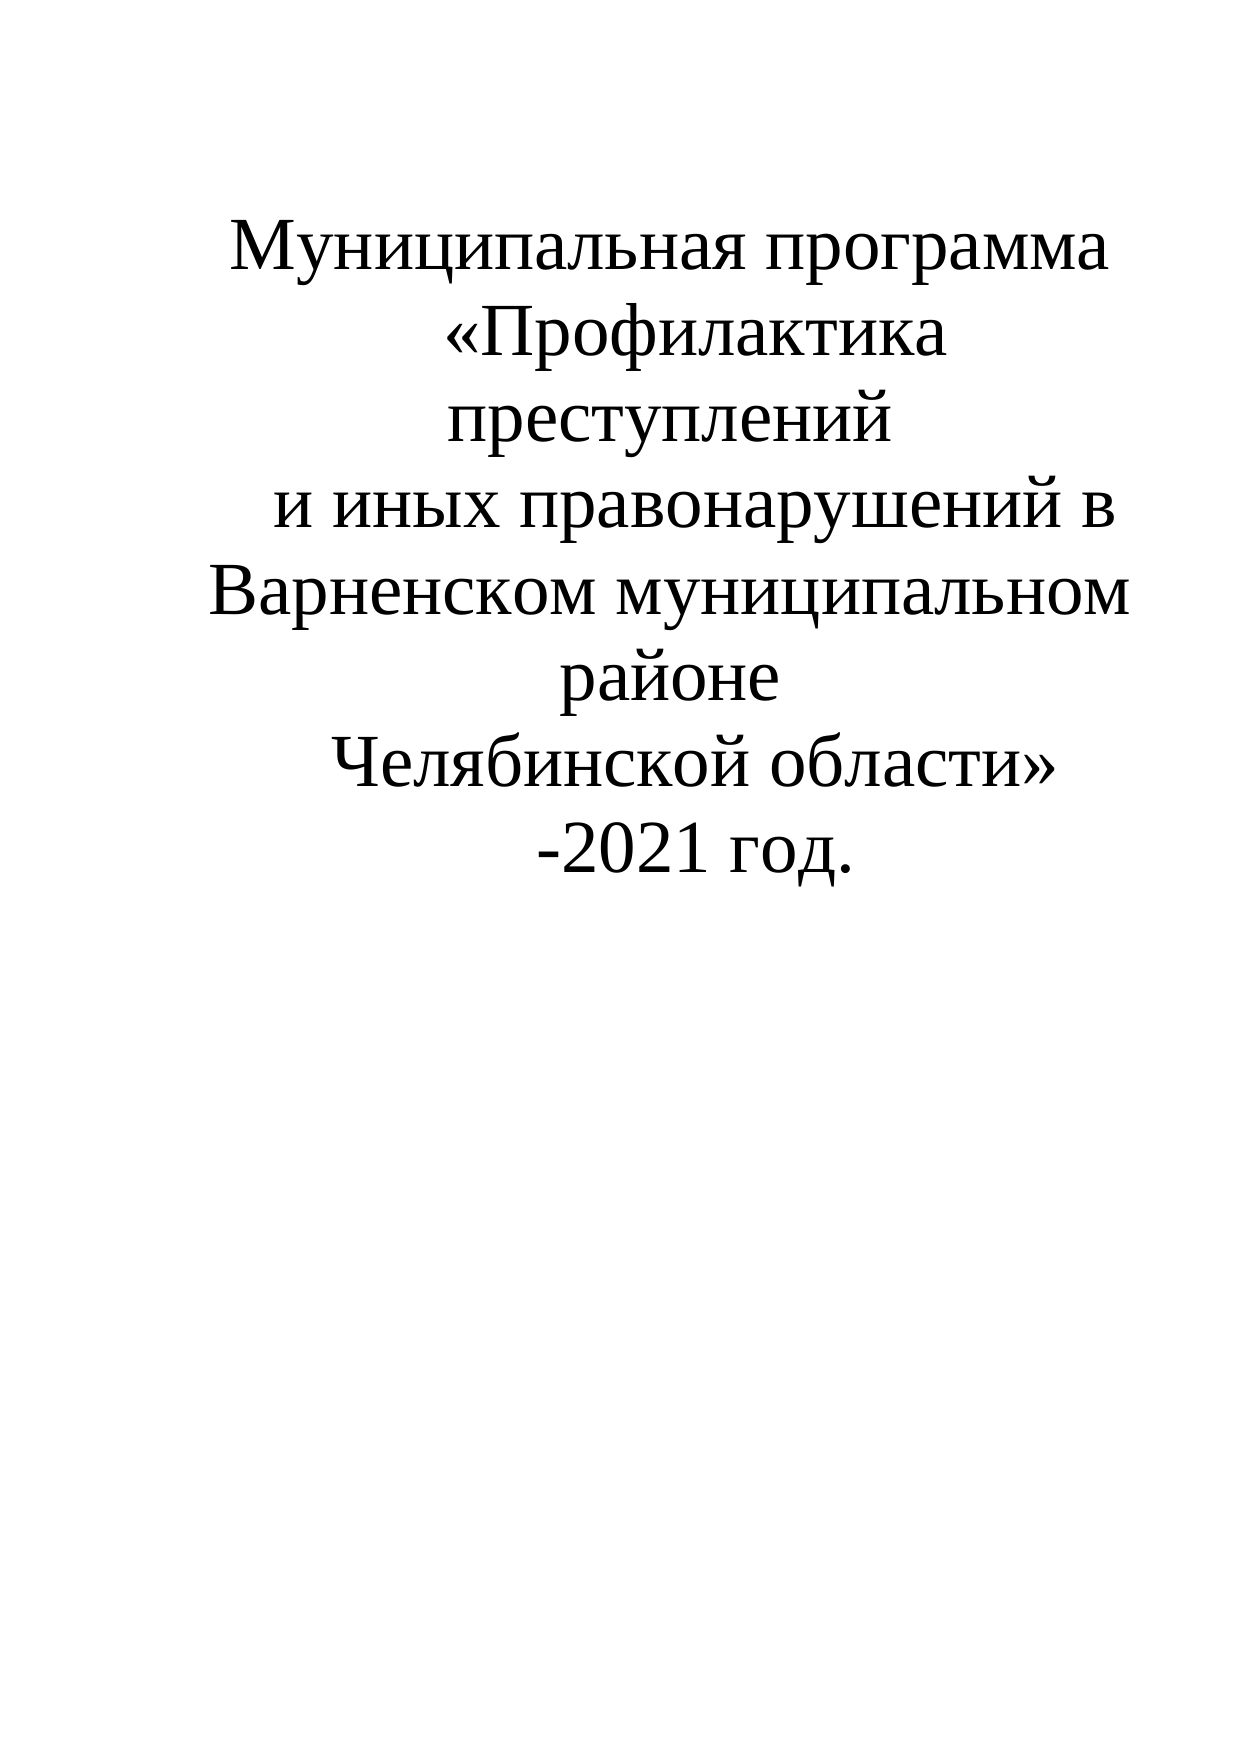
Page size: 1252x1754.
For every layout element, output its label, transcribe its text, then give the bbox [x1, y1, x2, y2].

text и иных правонарушений в Варненском муниципальном районе [177, 458, 1163, 717]
text «Профилактика преступлений [177, 285, 1163, 458]
text Челябинской области» [177, 717, 1163, 803]
text -2021 год. [177, 803, 1163, 889]
text Муниципальная программа [177, 199, 1163, 285]
